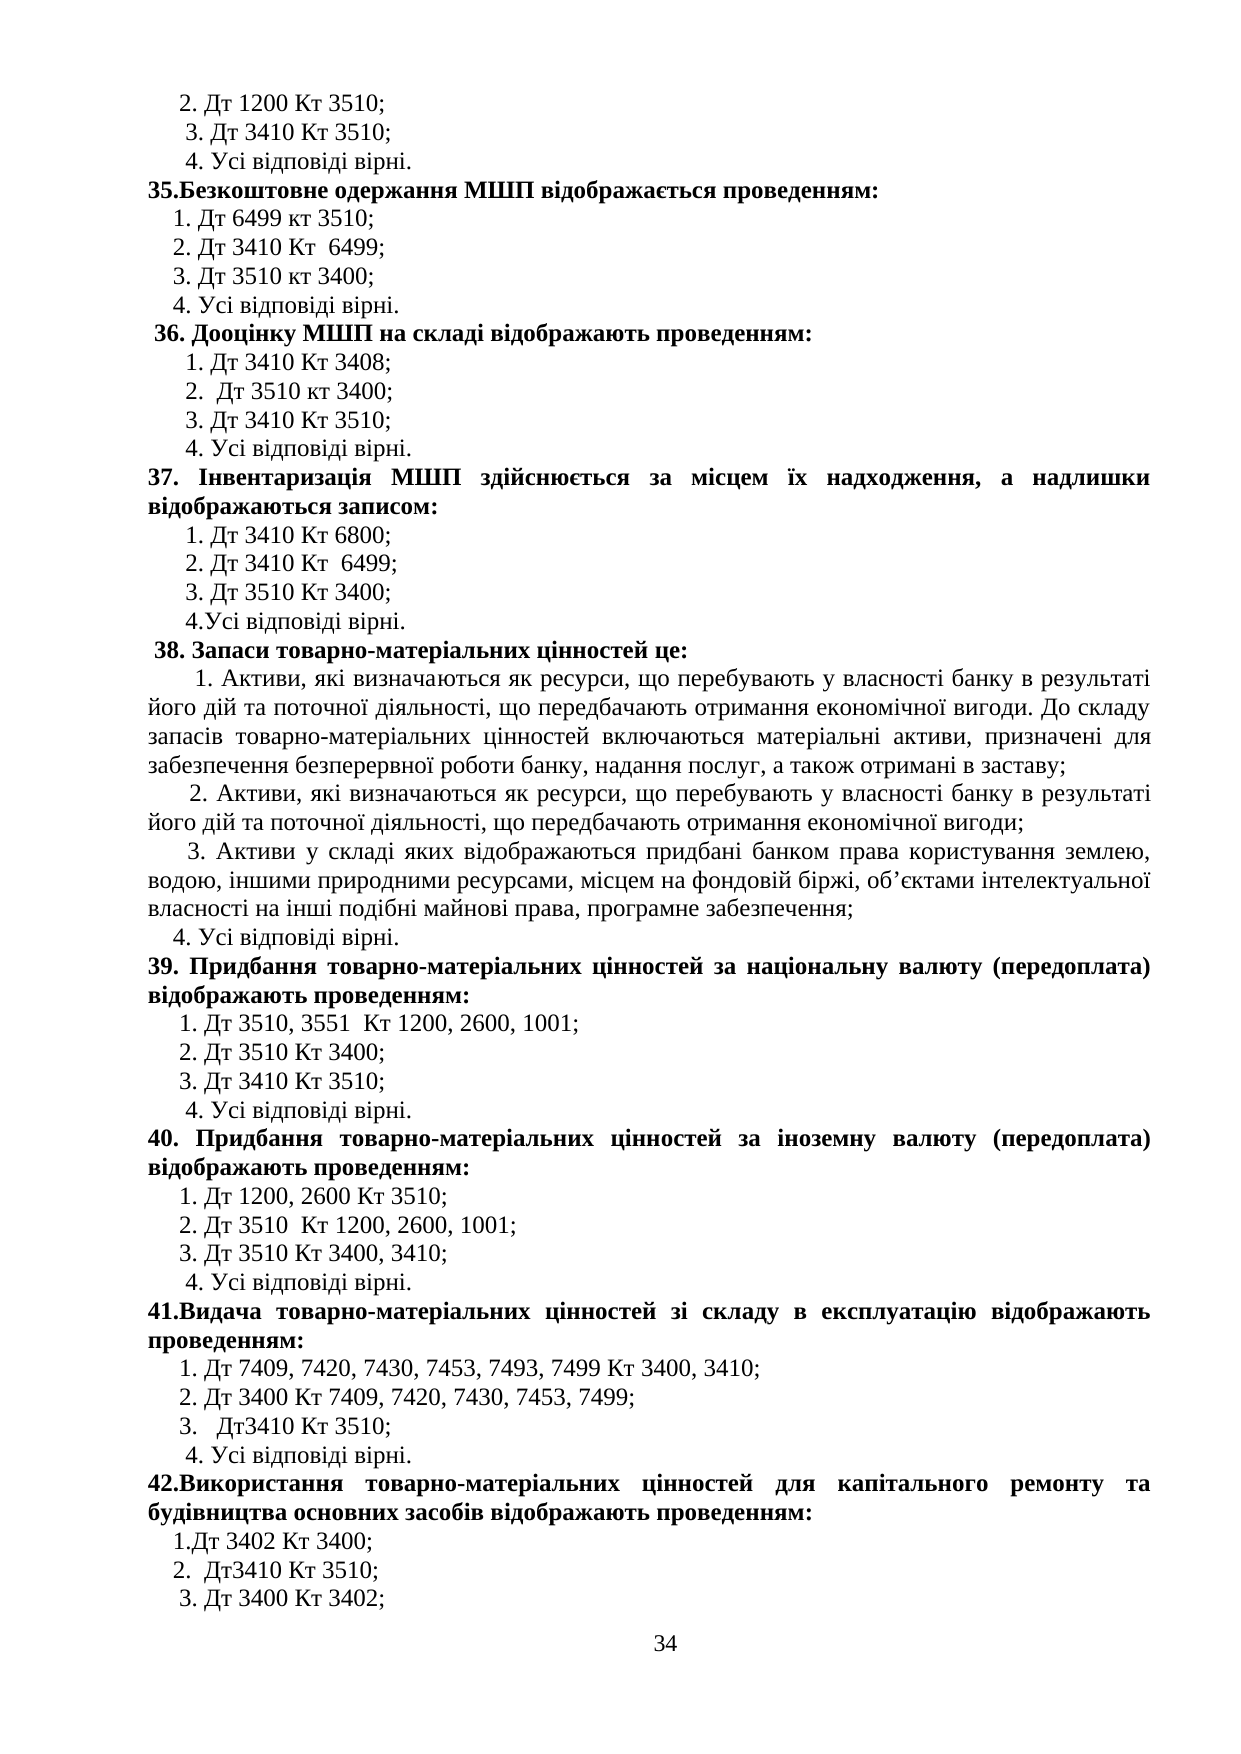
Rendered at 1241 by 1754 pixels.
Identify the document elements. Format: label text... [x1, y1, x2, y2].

text 37. Інвентаризація МШП здійснюється за місцем їх надходження, а надлишки відображаються записом: [148, 462, 1152, 520]
text 41.Видача товарно-матеріальних цінностей зі складу в експлуатацію відображають проведенням: [148, 1296, 1152, 1353]
text 42.Використання товарно-матеріальних цінностей для капітального ремонту та будівництва основних засобів відображають проведенням: [148, 1468, 1152, 1526]
text 4. Усі відповіді вірні. [148, 1267, 1152, 1296]
text 1.Дт 3402 Кт 3400; [148, 1526, 1152, 1555]
text 36. Дооцінку МШП на складі відображають проведенням: [148, 318, 1152, 347]
text 2. Активи, які визначаються як ресурси, що перебувають у власності банку в результаті його дій та поточної діяльності, що передбачають отримання економічної вигоди; [148, 778, 1152, 836]
text 2. Дт 3510 кт 3400; [148, 376, 1152, 405]
text 1. Дт 3510, 3551 Кт 1200, 2600, 1001; [148, 1008, 1152, 1037]
text 2. Дт 3410 Кт 6499; [148, 548, 1152, 577]
text 1. Дт 7409, 7420, 7430, 7453, 7493, 7499 Кт 3400, 3410; [148, 1353, 1152, 1382]
text 3. Дт 3410 Кт 3510; [148, 1066, 1152, 1095]
text 2. Дт3410 Кт 3510; [148, 1555, 1152, 1583]
text 1. Дт 3410 Кт 6800; [148, 520, 1152, 548]
text 1. Активи, які визначаються як ресурси, що перебувають у власності банку в результаті його дій та поточної діяльності, що передбачають отримання економічної вигоди. До складу запасів товарно-матеріальних цінностей включаються матеріальні активи, призначені для забезпечення безперервної роботи банку, надання послуг, а також отримані в заставу; [148, 663, 1152, 778]
text 1. Дт 1200, 2600 Кт 3510; [148, 1181, 1152, 1210]
text 39. Придбання товарно-матеріальних цінностей за національну валюту (передоплата) відображають проведенням: [148, 951, 1152, 1008]
text 2. Дт 3510 Кт 1200, 2600, 1001; [148, 1210, 1152, 1238]
text 4. Усі відповіді вірні. [148, 922, 1152, 951]
text 3. Дт 3400 Кт 3402; [148, 1583, 1152, 1612]
text 4. Усі відповіді вірні. [148, 433, 1152, 462]
text 35.Безкоштовне одержання МШП відображається проведенням: [148, 175, 1152, 203]
text 2. Дт 3400 Кт 7409, 7420, 7430, 7453, 7499; [148, 1382, 1152, 1411]
text 3. Дт 3510 кт 3400; [148, 261, 1152, 290]
text 4.Усі відповіді вірні. [148, 606, 1152, 635]
text 3. Дт 3410 Кт 3510; [148, 405, 1152, 433]
text 38. Запаси товарно-матеріальних цінностей це: [148, 635, 1152, 663]
text 3. Дт 3410 Кт 3510; [148, 117, 1152, 146]
text 4. Усі відповіді вірні. [148, 1095, 1152, 1123]
text 2. Дт 3410 Кт 6499; [148, 232, 1152, 261]
text 4. Усі відповіді вірні. [148, 146, 1152, 175]
text 1. Дт 3410 Кт 3408; [148, 347, 1152, 376]
text 40. Придбання товарно-матеріальних цінностей за іноземну валюту (передоплата) відображають проведенням: [148, 1123, 1152, 1181]
text 4. Усі відповіді вірні. [148, 1440, 1152, 1468]
text 3. Дт 3510 Кт 3400; [148, 577, 1152, 606]
text 3. Активи у складі яких відображаються придбані банком права користування землею, водою, іншими природними ресурсами, місцем на фондовій біржі, об’єктами інтелектуальної власності на інші подібні майнові права, програмне забезпечення; [148, 836, 1152, 922]
text 3. Дт 3510 Кт 3400, 3410; [148, 1238, 1152, 1267]
text 1. Дт 6499 кт 3510; [148, 203, 1152, 232]
text 2. Дт 3510 Кт 3400; [148, 1037, 1152, 1066]
text 4. Усі відповіді вірні. [148, 290, 1152, 318]
text 3. Дт3410 Кт 3510; [148, 1411, 1152, 1440]
text 2. Дт 1200 Кт 3510; [148, 88, 1152, 117]
